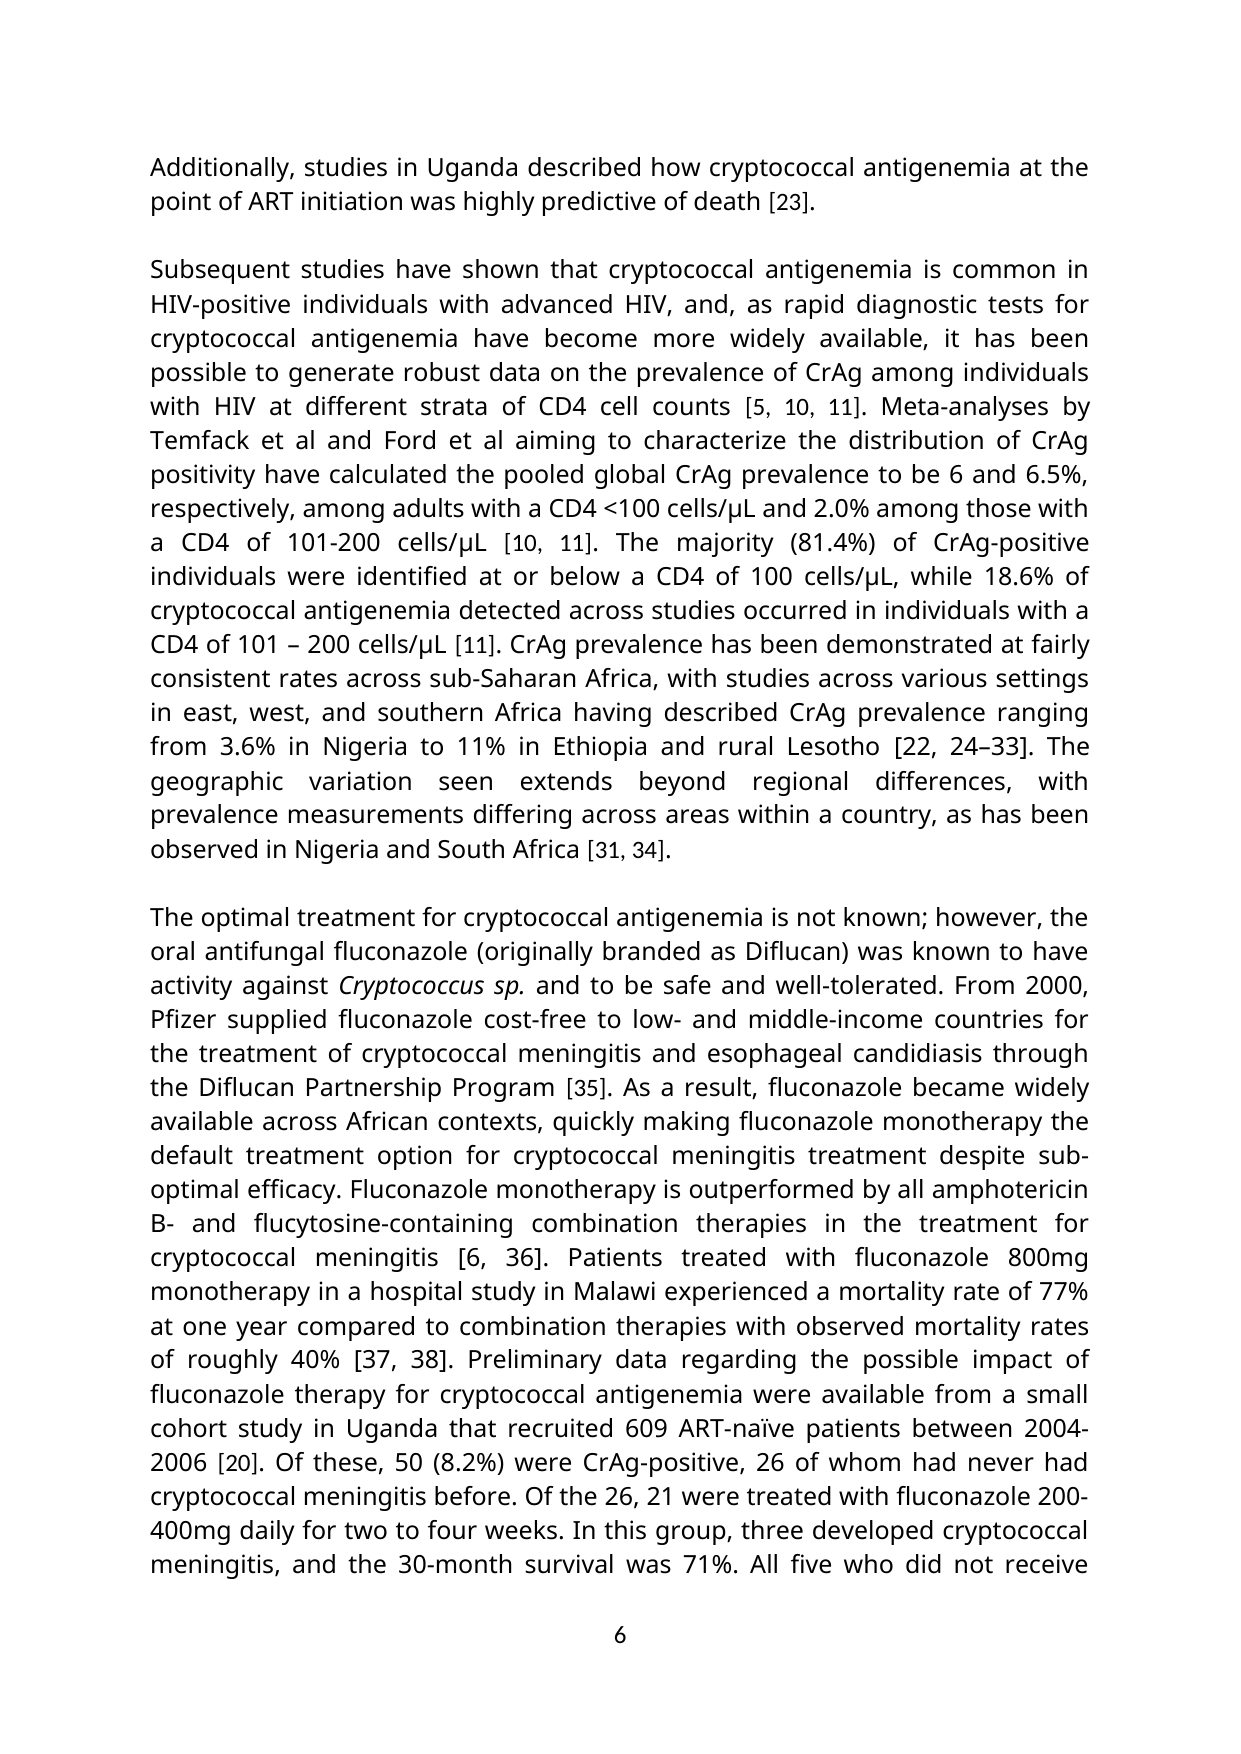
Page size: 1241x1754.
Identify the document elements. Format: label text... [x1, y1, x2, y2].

text Subsequent studies have shown that cryptococcal antigenemia is common in HIV-positive individuals with advanced HIV, and, as rapid diagnostic tests for cryptococcal antigenemia have become more widely available, it has been possible to generate robust data on the prevalence of CrAg among individuals with HIV at different strata of CD4 cell counts [5, 10, 11]. Meta-analyses by Temfack et al and Ford et al aiming to characterize the distribution of CrAg positivity have calculated the pooled global CrAg prevalence to be 6 and 6.5%, respectively, among adults with a CD4 <100 cells/µL and 2.0% among those with a CD4 of 101-200 cells/µL [10, 11]. The majority (81.4%) of CrAg-positive individuals were identified at or below a CD4 of 100 cells/µL, while 18.6% of cryptococcal antigenemia detected across studies occurred in individuals with a CD4 of 101 – 200 cells/µL [11]. CrAg prevalence has been demonstrated at fairly consistent rates across sub-Saharan Africa, with studies across various settings in east, west, and southern Africa having described CrAg prevalence ranging from 3.6% in Nigeria to 11% in Ethiopia and rural Lesotho [22, 24–33]. The geographic variation seen extends beyond regional differences, with prevalence measurements differing across areas within a country, as has been observed in Nigeria and South Africa [31, 34]. [150, 252, 1090, 865]
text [150, 150, 1090, 218]
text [150, 899, 1090, 1581]
